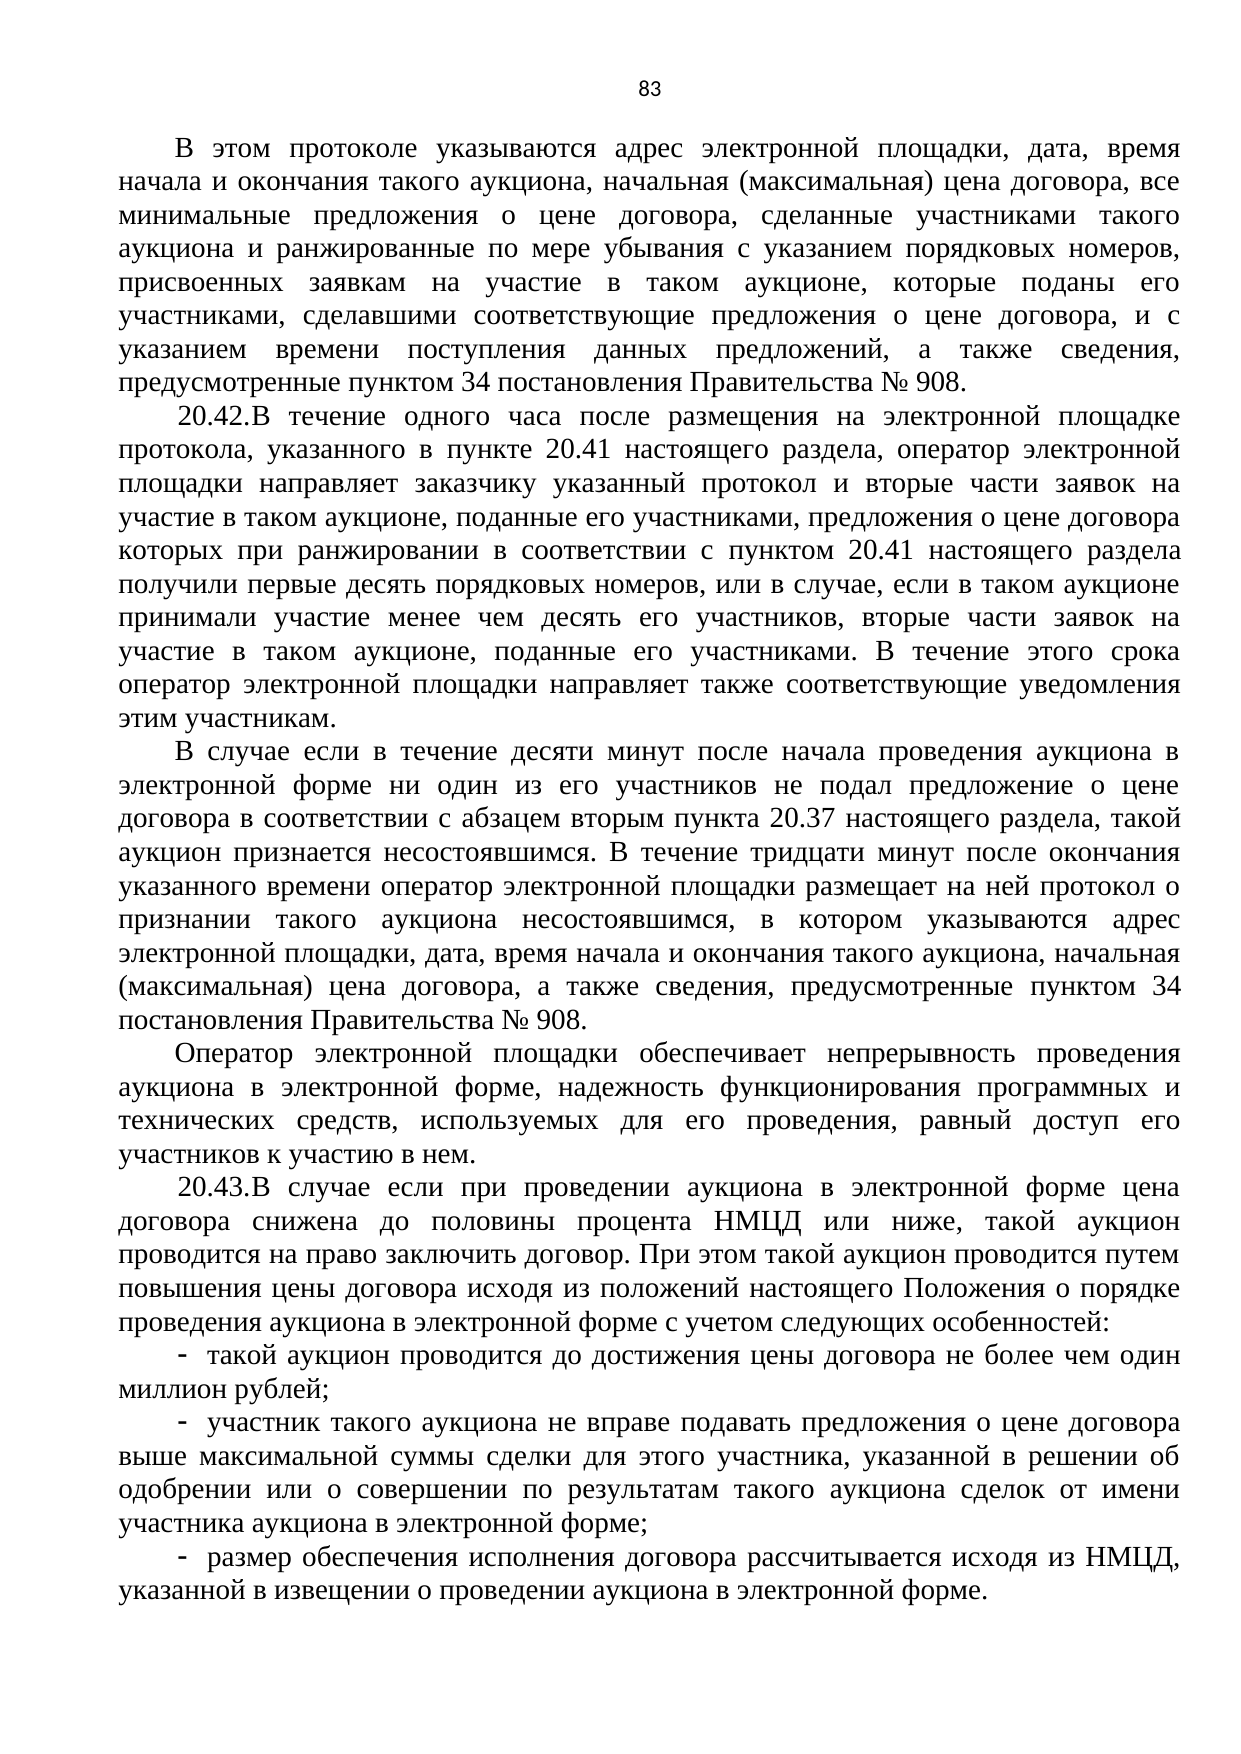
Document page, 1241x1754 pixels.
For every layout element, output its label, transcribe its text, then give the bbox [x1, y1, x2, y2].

list размер обеспечения исполнения договора рассчитывается исходя из НМЦД, указанной в извещении о проведении аукциона в электронной форме. [118, 1539, 1181, 1606]
text В этом протоколе указываются адрес электронной площадки, дата, время начала и окончания такого аукциона, начальная (максимальная) цена договора, все минимальные предложения о цене договора, сделанные участниками такого аукциона и ранжированные по мере убывания с указанием порядковых номеров, присвоенных заявкам на участие в таком аукционе, которые поданы его участниками, сделавшими соответствующие предложения о цене договора, и с указанием времени поступления данных предложений, а также сведения, предусмотренные пунктом 34 постановления Правительства № 908. [118, 130, 1181, 398]
list участник такого аукциона не вправе подавать предложения о цене договора выше максимальной суммы сделки для этого участника, указанной в решении об одобрении или о совершении по результатам такого аукциона сделок от имени участника аукциона в электронной форме; [118, 1404, 1181, 1539]
list такой аукцион проводится до достижения цены договора не более чем один миллион рублей; [118, 1337, 1181, 1404]
text Оператор электронной площадки обеспечивает непрерывность проведения аукциона в электронной форме, надежность функционирования программных и технических средств, используемых для его проведения, равный доступ его участников к участию в нем. [118, 1035, 1181, 1169]
list В случае если при проведении аукциона в электронной форме цена договора снижена до половины процента НМЦД или ниже, такой аукцион проводится на право заключить договор. При этом такой аукцион проводится путем повышения цены договора исходя из положений настоящего Положения о порядке проведения аукциона в электронной форме с учетом следующих особенностей: [118, 1169, 1181, 1337]
list В течение одного часа после размещения на электронной площадке протокола, указанного в пункте 20.41 настоящего раздела, оператор электронной площадки направляет заказчику указанный протокол и вторые части заявок на участие в таком аукционе, поданные его участниками, предложения о цене договора которых при ранжировании в соответствии с пунктом 20.41 настоящего раздела получили первые десять порядковых номеров, или в случае, если в таком аукционе принимали участие менее чем десять его участников, вторые части заявок на участие в таком аукционе, поданные его участниками. В течение этого срока оператор электронной площадки направляет также соответствующие уведомления этим участникам. [118, 398, 1181, 733]
text В случае если в течение десяти минут после начала проведения аукциона в электронной форме ни один из его участников не подал предложение о цене договора в соответствии с абзацем вторым пункта 20.37 настоящего раздела, такой аукцион признается несостоявшимся. В течение тридцати минут после окончания указанного времени оператор электронной площадки размещает на ней протокол о признании такого аукциона несостоявшимся, в котором указываются адрес электронной площадки, дата, время начала и окончания такого аукциона, начальная (максимальная) цена договора, а также сведения, предусмотренные пунктом 34 постановления Правительства № 908. [118, 733, 1181, 1035]
